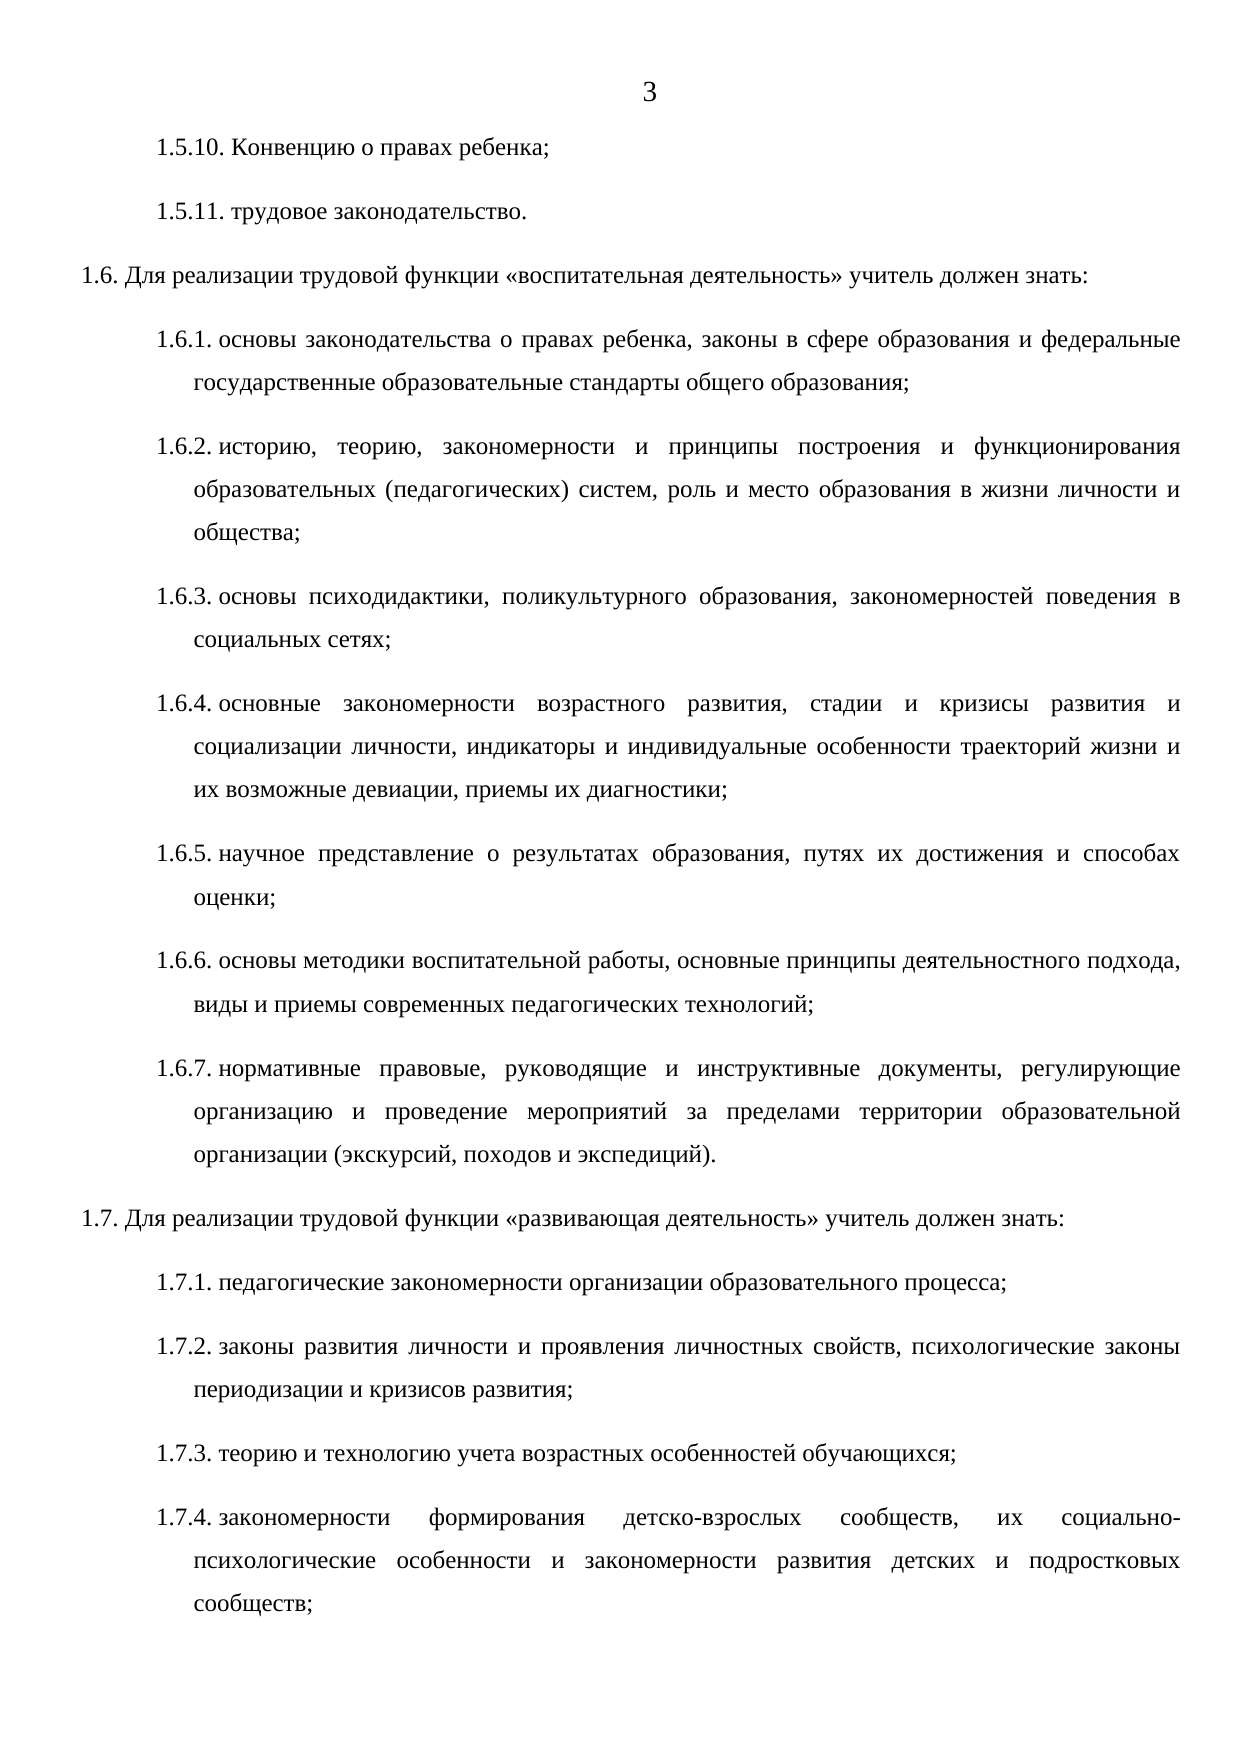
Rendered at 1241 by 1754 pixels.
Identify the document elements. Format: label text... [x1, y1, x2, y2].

list основы методики воспитательной работы, основные принципы деятельностного подхода, виды и приемы современных педагогических технологий; [156, 946, 1181, 1017]
list Для реализации трудовой функции «развивающая деятельность» учитель должен знать: [81, 1203, 1181, 1232]
list Конвенцию о правах ребенка; [156, 132, 1181, 161]
list историю, теорию, закономерности и принципы построения и функционирования образовательных (педагогических) систем, роль и место образования в жизни личности и общества; [156, 431, 1181, 546]
list основные закономерности возрастного развития, стадии и кризисы развития и социализации личности, индикаторы и индивидуальные особенности траекторий жизни и их возможные девиации, приемы их диагностики; [156, 688, 1181, 803]
list законы развития личности и проявления личностных свойств, психологические законы периодизации и кризисов развития; [156, 1331, 1181, 1403]
list основы психодидактики, поликультурного образования, закономерностей поведения в социальных сетях; [156, 581, 1181, 653]
list нормативные правовые, руководящие и инструктивные документы, регулирующие организацию и проведение мероприятий за пределами территории образовательной организации (экскурсий, походов и экспедиций). [156, 1053, 1181, 1168]
list Для реализации трудовой функции «воспитательная деятельность» учитель должен знать: [81, 260, 1181, 289]
list основы законодательства о правах ребенка, законы в сфере образования и федеральные государственные образовательные стандарты общего образования; [156, 324, 1181, 396]
list трудовое законодательство. [156, 196, 1181, 225]
list теорию и технологию учета возрастных особенностей обучающихся; [156, 1438, 1181, 1467]
list педагогические закономерности организации образовательного процесса; [156, 1267, 1181, 1296]
list научное представление о результатах образования, путях их достижения и способах оценки; [156, 838, 1181, 910]
list закономерности формирования детско-взрослых сообществ, их социально-психологические особенности и закономерности развития детских и подростковых сообществ; [156, 1502, 1181, 1617]
